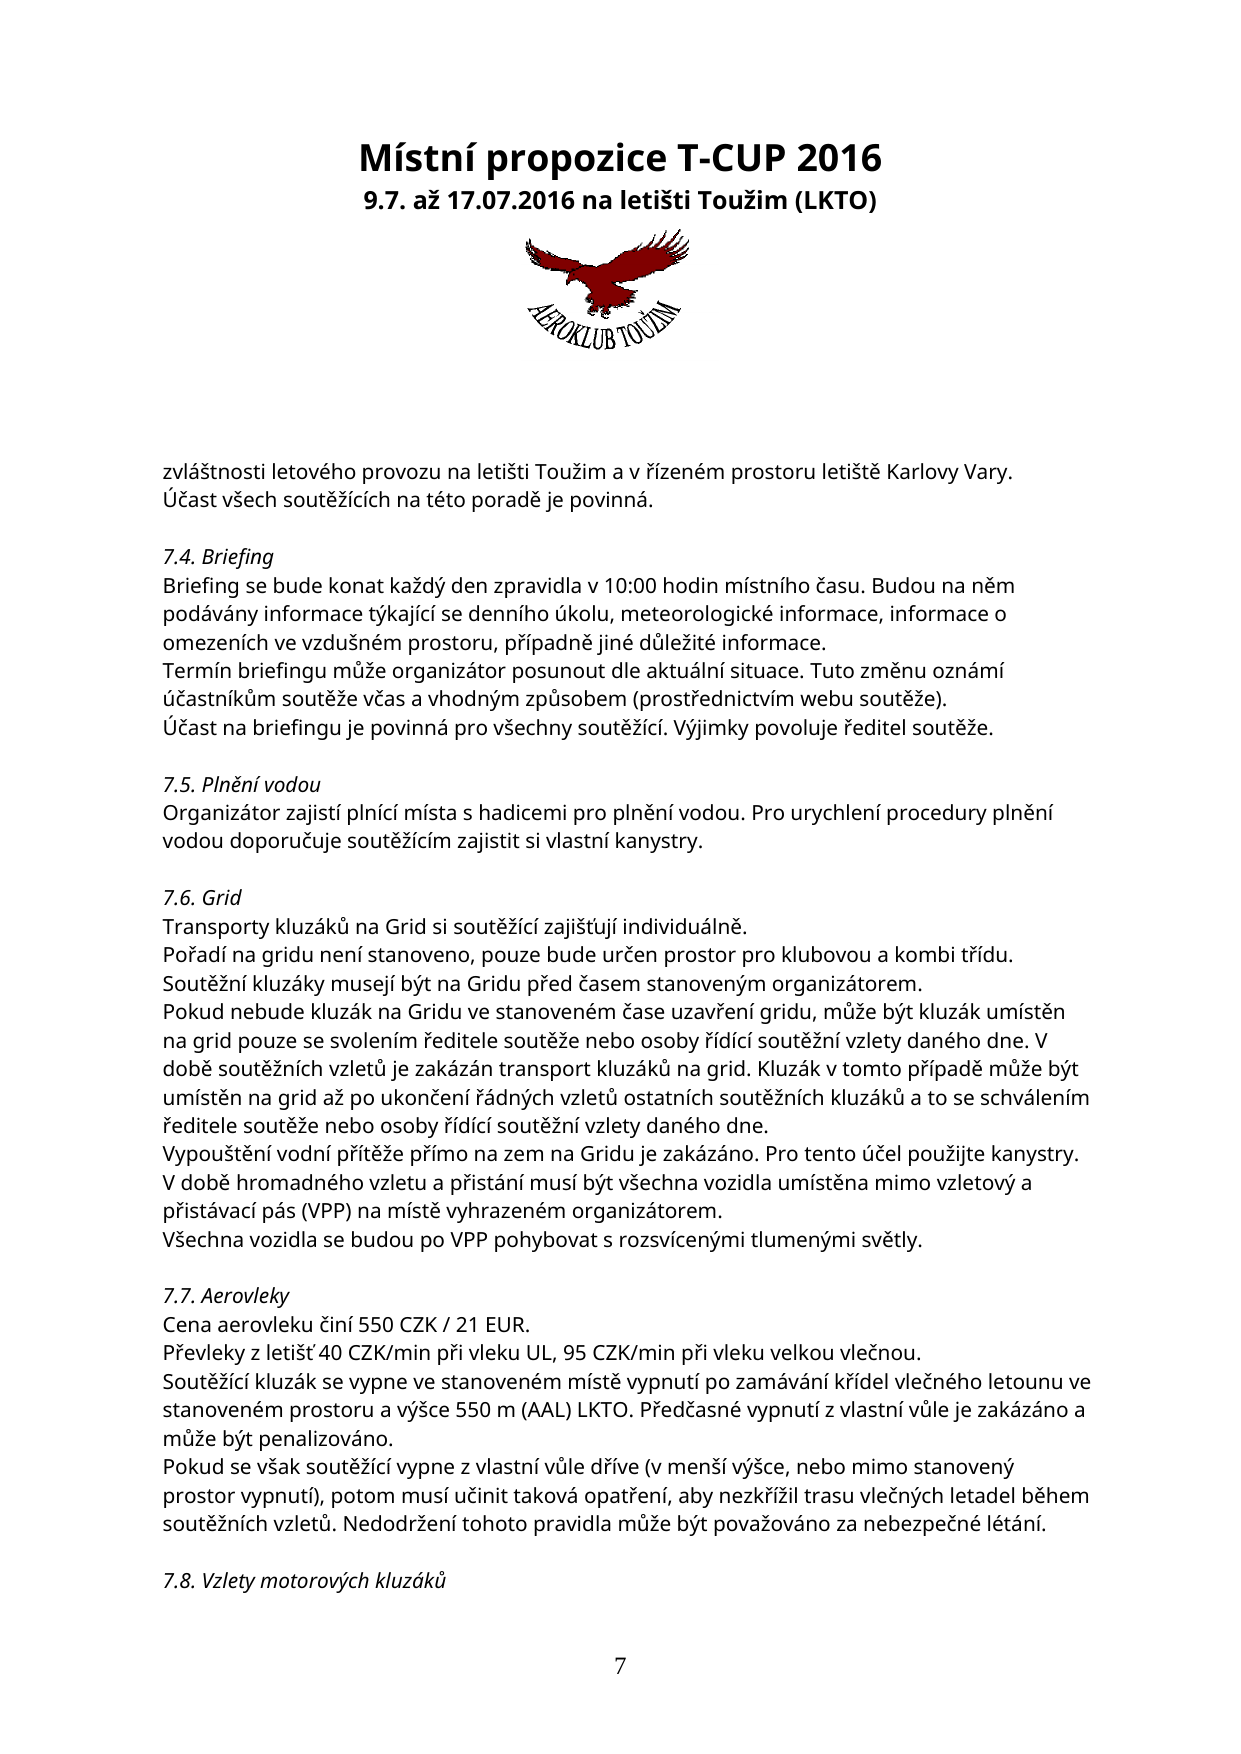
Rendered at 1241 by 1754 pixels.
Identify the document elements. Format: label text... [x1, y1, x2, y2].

picture [521, 216, 720, 361]
text Pořadí na gridu není stanoveno, pouze bude určen prostor pro klubovou a kombi třídu. Soutěžní kluzáky musejí být na Gridu před časem stanoveným organizátorem. Pokud nebude kluzák na Gridu ve stanoveném čase uzavření gridu, může být kluzák umístěn na grid pouze se svolením ředitele soutěže nebo osoby řídící soutěžní vzlety daného dne. V době soutěžních vzletů je zakázán transport kluzáků na grid. Kluzák v tomto případě může být umístěn na grid až po ukončení řádných vzletů ostatních soutěžních kluzáků a to se schválením ředitele soutěže nebo osoby řídící soutěžní vzlety daného dne. Vypouštění vodní přítěže přímo na zem na Gridu je zakázáno. Pro tento účel použijte kanystry. V době hromadného vzletu a přistání musí být všechna vozidla umístěna mimo vzletový a přistávací pás (VPP) na místě vyhrazeném organizátorem. Všechna vozidla se budou po VPP pohybovat s rozsvícenými tlumenými světly. 7.7. Aerovleky Cena aerovleku činí 550 CZK / 21 EUR. [162, 940, 1093, 1338]
